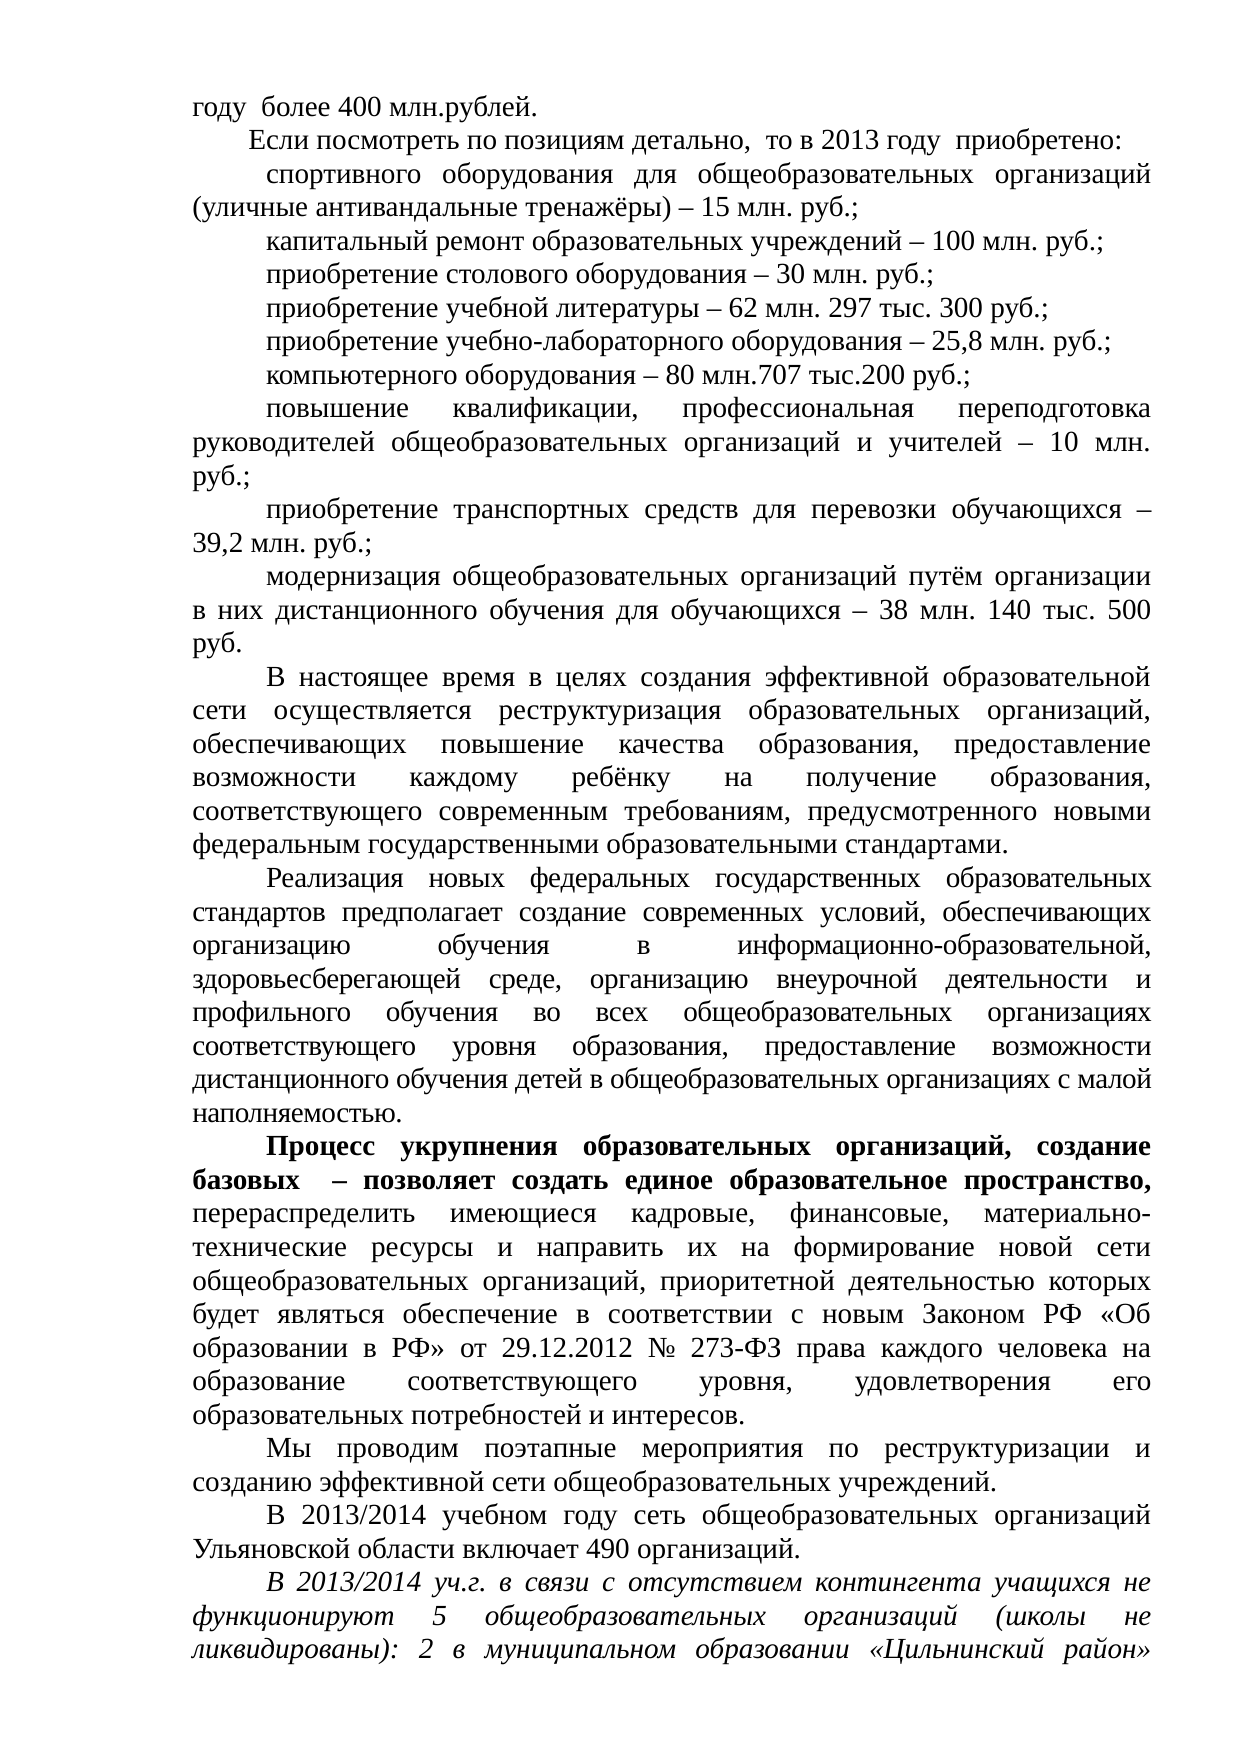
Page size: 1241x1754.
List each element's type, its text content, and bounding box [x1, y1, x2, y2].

text приобретение учебной литературы – 62 млн. 297 тыс. 300 руб.; [192, 290, 1152, 323]
text модернизация общеобразовательных организаций путём организации в них дистанционного обучения для обучающихся – 38 млн. 140 тыс. 500 руб. [192, 558, 1152, 659]
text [192, 1564, 1152, 1665]
text В 2013/2014 учебном году сеть общеобразовательных организаций Ульяновской области включает 490 организаций. [192, 1497, 1152, 1564]
text приобретение учебно-лабораторного оборудования – 25,8 млн. руб.; [192, 323, 1152, 357]
text В настоящее время в целях создания эффективной образовательной сети осуществляется реструктуризация образовательных организаций, обеспечивающих повышение качества образования, предоставление возможности каждому ребёнку на получение образования, соответствующего современным требованиям, предусмотренного новыми федеральным государственными образовательными стандартами. [192, 659, 1152, 860]
subtitle Мы проводим поэтапные мероприятия по реструктуризации и созданию эффективной сети общеобразовательных учреждений. [192, 1430, 1152, 1497]
text спортивного оборудования для общеобразовательных организаций (уличные антивандальные тренажёры) – 15 млн. руб.; [192, 156, 1152, 223]
text приобретение столового оборудования – 30 млн. руб.; [192, 256, 1152, 290]
text повышение квалификации, профессиональная переподготовка руководителей общеобразовательных организаций и учителей – 10 млн. руб.; [192, 391, 1152, 491]
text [192, 89, 1152, 122]
text компьютерного оборудования – 80 млн.707 тыс.200 руб.; [192, 357, 1152, 391]
text капитальный ремонт образовательных учреждений – 100 млн. руб.; [192, 223, 1152, 256]
text Если посмотреть по позициям детально, то в 2013 году приобретено: [192, 122, 1152, 156]
text приобретение транспортных средств для перевозки обучающихся – 39,2 млн. руб.; [192, 491, 1152, 558]
text Процесс укрупнения образовательных организаций, создание базовых – позволяет создать единое образовательное пространство, перераспределить имеющиеся кадровые, финансовые, материально-технические ресурсы и направить их на формирование новой сети общеобразовательных организаций, приоритетной деятельностью которых будет являться обеспечение в соответствии с новым Законом РФ «Об образовании в РФ» от 29.12.2012 № 273-ФЗ права каждого человека на образование соответствующего уровня, удовлетворения его образовательных потребностей и интересов. [192, 1128, 1152, 1430]
text Реализация новых федеральных государственных образовательных стандартов предполагает создание современных условий, обеспечивающих организацию обучения в информационно-образовательной, здоровьесберегающей среде, организацию внеурочной деятельности и профильного обучения во всех общеобразовательных организациях соответствующего уровня образования, предоставление возможности дистанционного обучения детей в общеобразовательных организациях с малой наполняемостью. [192, 860, 1152, 1128]
